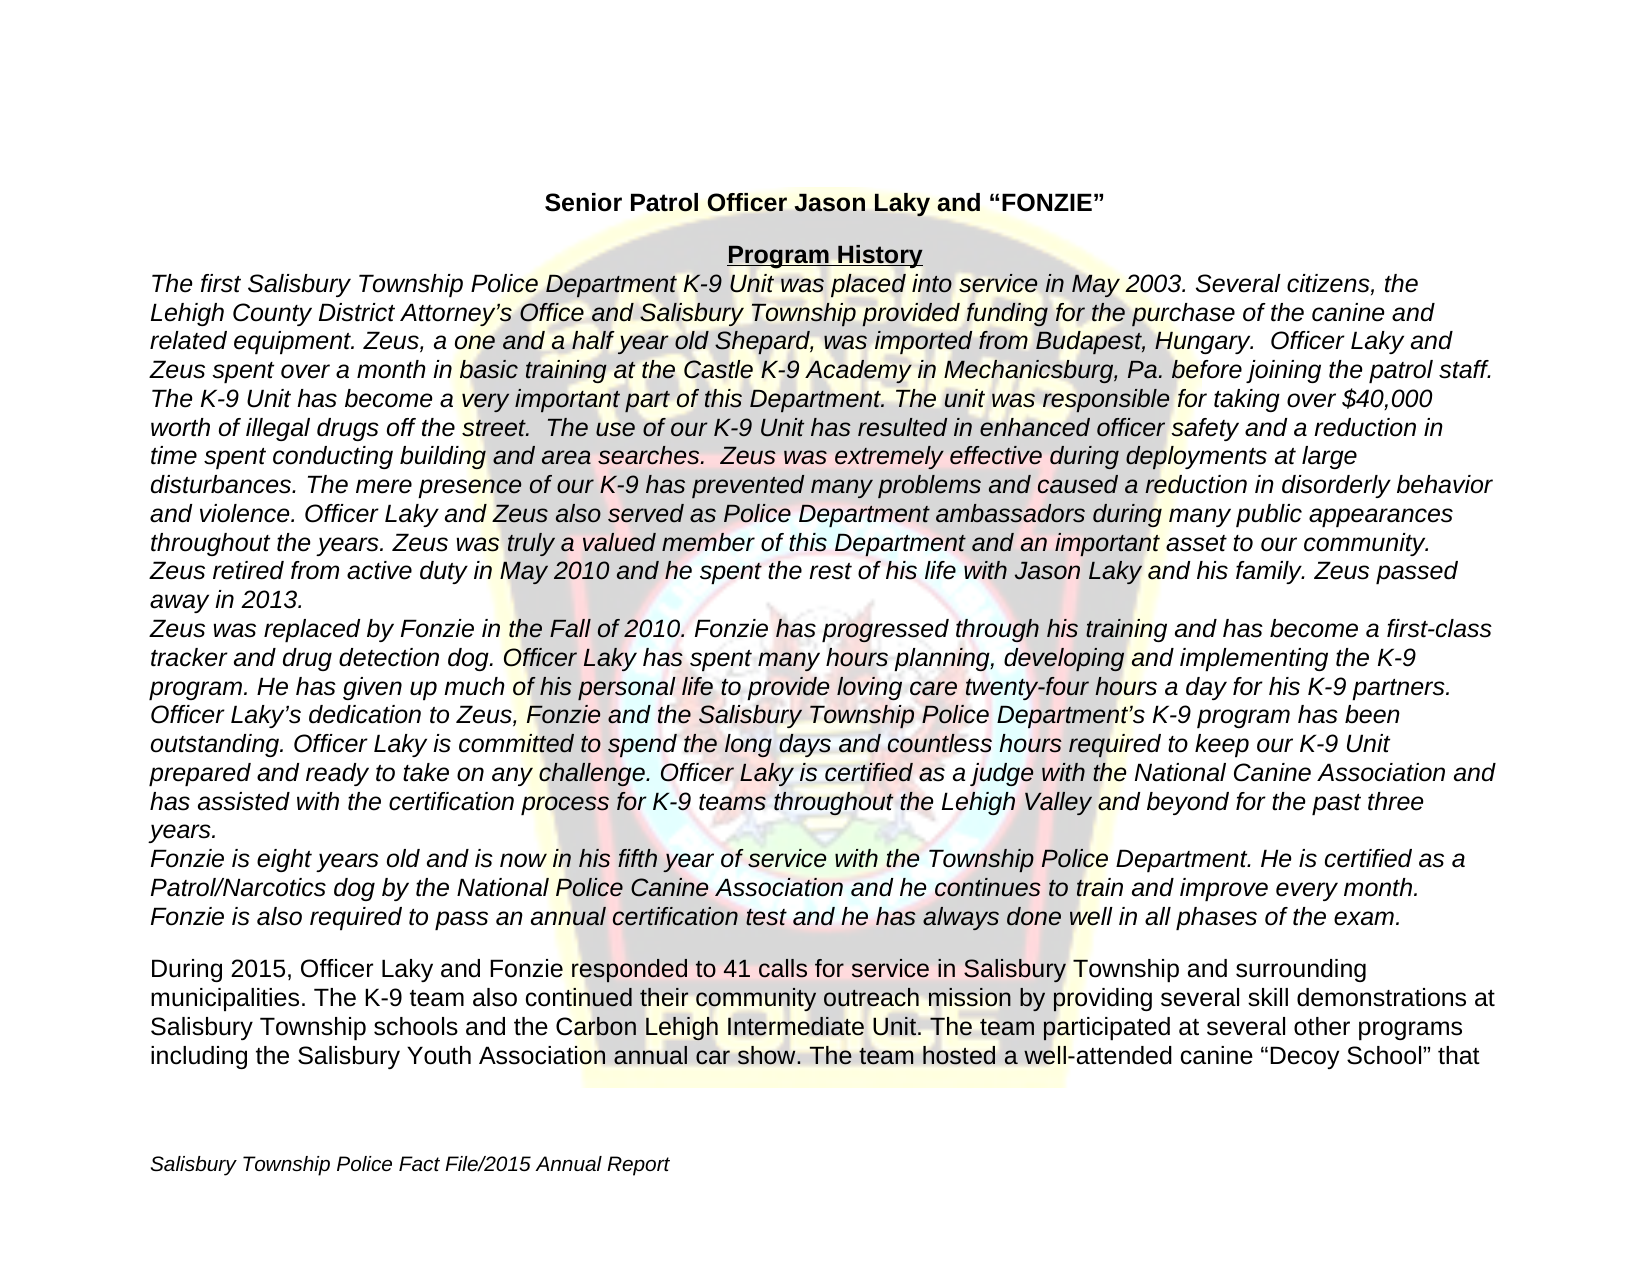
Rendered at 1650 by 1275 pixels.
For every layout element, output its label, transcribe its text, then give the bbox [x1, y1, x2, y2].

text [150, 954, 1500, 1069]
text Program History [150, 240, 1500, 269]
text Fonzie is eight years old and is now in his fifth year of service with the Township Police Department. He is certified as a Patrol/Narcotics dog by the National Police Canine Association and he continues to train and improve every month. Fonzie is also required to pass an annual certification test and he has always done well in all phases of the exam. [150, 844, 1500, 930]
text Officer Laky’s dedication to Zeus, Fonzie and the Salisbury Township Police Department’s K-9 program has been outstanding. Officer Laky is committed to spend the long days and countless hours required to keep our K-9 Unit prepared and ready to take on any challenge. Officer Laky is certified as a judge with the National Canine Association and has assisted with the certification process for K-9 teams throughout the Lehigh Valley and beyond for the past three years. [150, 700, 1500, 844]
text The first Salisbury Township Police Department K-9 Unit was placed into service in May 2003. Several citizens, the Lehigh County District Attorney’s Office and Salisbury Township provided funding for the purchase of the canine and related equipment. Zeus, a one and a half year old Shepard, was imported from Budapest, Hungary. Officer Laky and Zeus spent over a month in basic training at the Castle K-9 Academy in Mechanicsburg, Pa. before joining the patrol staff. [150, 269, 1500, 384]
subtitle Senior Patrol Officer Jason Laky and “FONZIE” [150, 187, 1500, 216]
text Zeus was replaced by Fonzie in the Fall of 2010. Fonzie has progressed through his training and has become a first-class tracker and drug detection dog. Officer Laky has spent many hours planning, developing and implementing the K-9 program. He has given up much of his personal life to provide loving care twenty-four hours a day for his K-9 partners. [150, 614, 1500, 700]
text The K-9 Unit has become a very important part of this Department. The unit was responsible for taking over $40,000 worth of illegal drugs off the street. The use of our K-9 Unit has resulted in enhanced officer safety and a reduction in time spent conducting building and area searches. Zeus was extremely effective during deployments at large disturbances. The mere presence of our K-9 has prevented many problems and caused a reduction in disorderly behavior and violence. Officer Laky and Zeus also served as Police Department ambassadors during many public appearances throughout the years. Zeus was truly a valued member of this Department and an important asset to our community. Zeus retired from active duty in May 2010 and he spent the rest of his life with Jason Laky and his family. Zeus passed away in 2013. [150, 384, 1500, 614]
